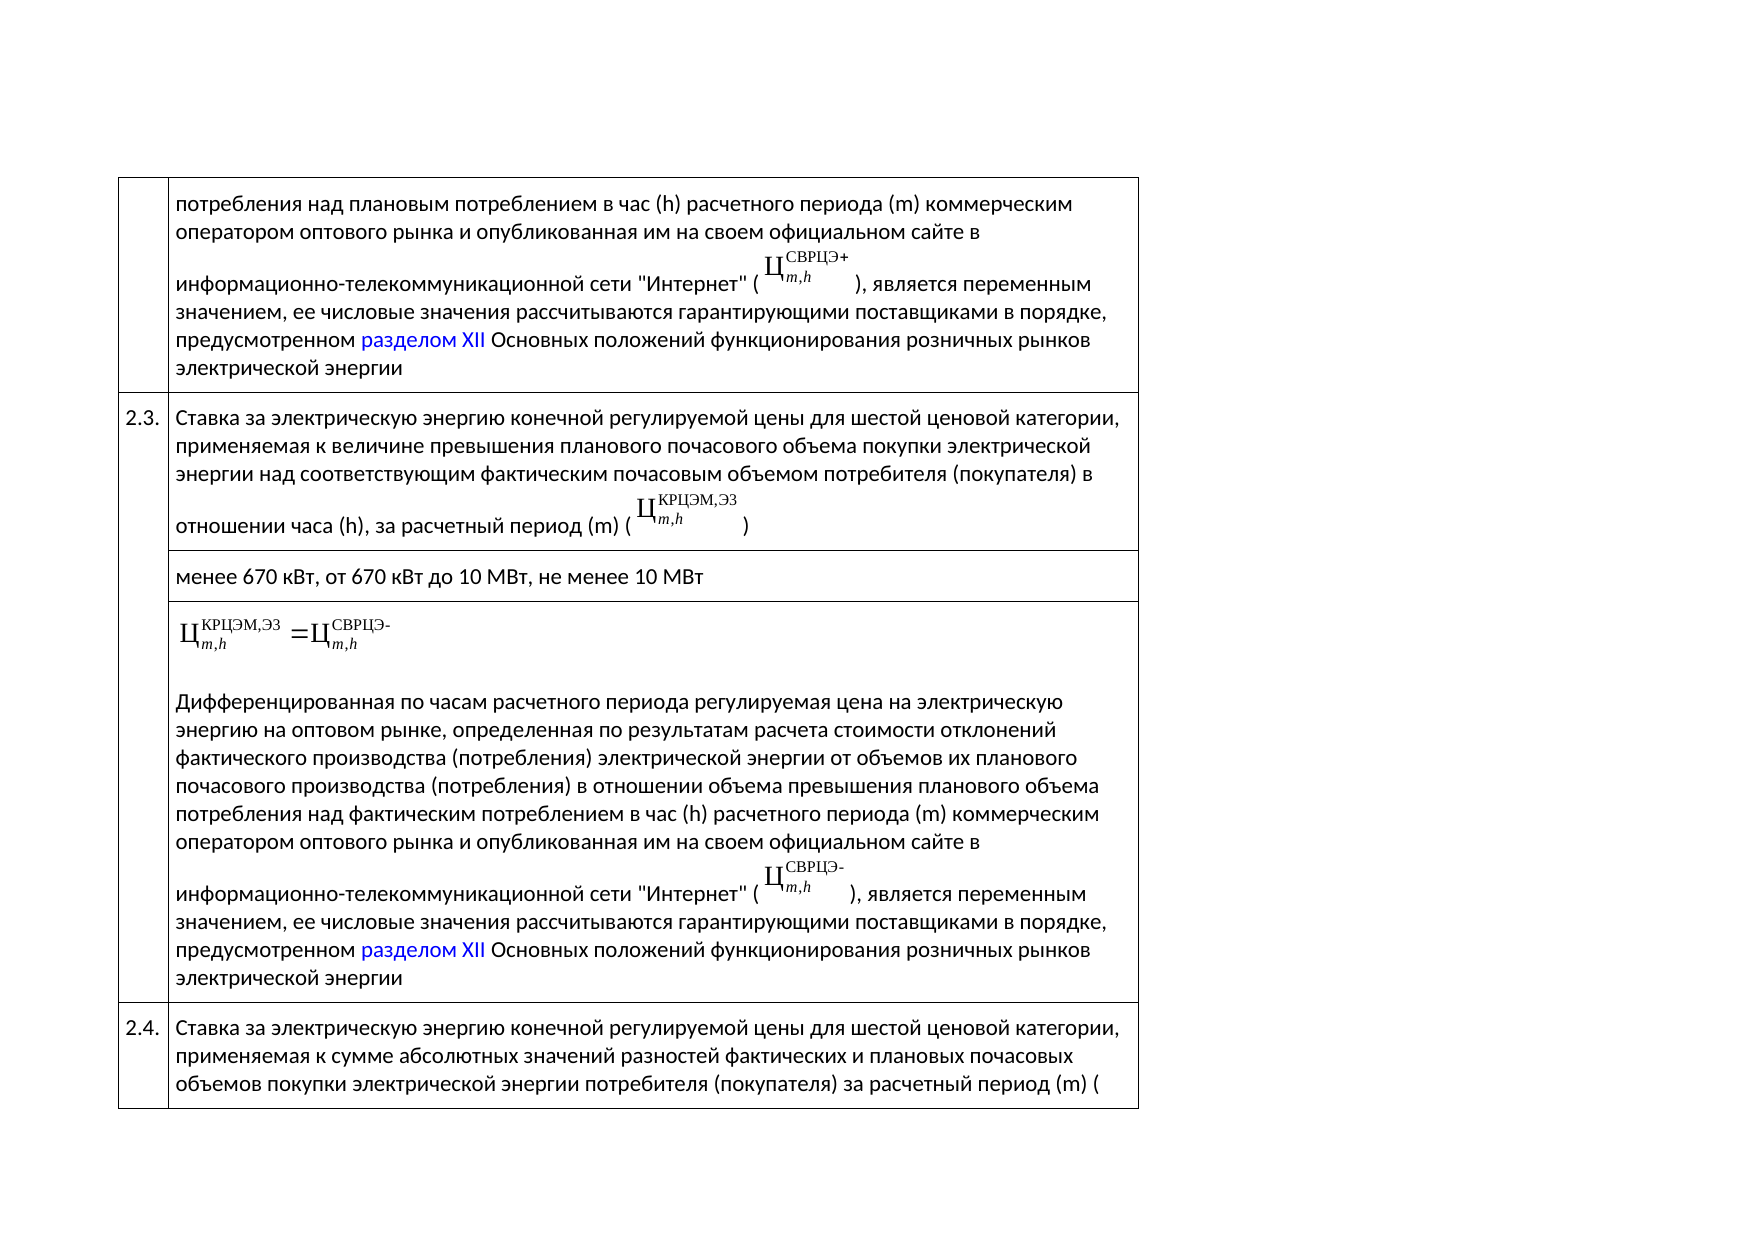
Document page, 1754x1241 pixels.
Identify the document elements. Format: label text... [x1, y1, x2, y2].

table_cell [169, 1003, 1138, 1108]
table_cell Ставка за электрическую энергию конечной регулируемой цены для шестой ценовой категории, применяемая к величине превышения планового почасового объема покупки электрической энергии над соответствующим фактическим почасовым объемом потребителя (покупателя) в отношении часа (h), за расчетный период (m) () [169, 393, 1138, 550]
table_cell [169, 178, 1138, 392]
table_cell 2.4. [119, 1003, 168, 1108]
table_cell 2.3. [119, 393, 168, 1002]
table_cell Дифференцированная по часам расчетного периода регулируемая цена на электрическую энергию на оптовом рынке, определенная по результатам расчета стоимости отклонений фактического производства (потребления) электрической энергии от объемов их планового почасового производства (потребления) в отношении объема превышения планового объема потребления над фактическим потреблением в час (h) расчетного периода (m) коммерческим оператором оптового рынка и опубликованная им на своем официальном сайте в информационно-телекоммуникационной сети "Интернет" (), является переменным значением, ее числовые значения рассчитываются гарантирующими поставщиками в порядке, предусмотренном разделом XII Основных положений функционирования розничных рынков электрической энергии [169, 602, 1138, 1002]
table_cell менее 670 кВт, от 670 кВт до 10 МВт, не менее 10 МВт [169, 551, 1138, 601]
